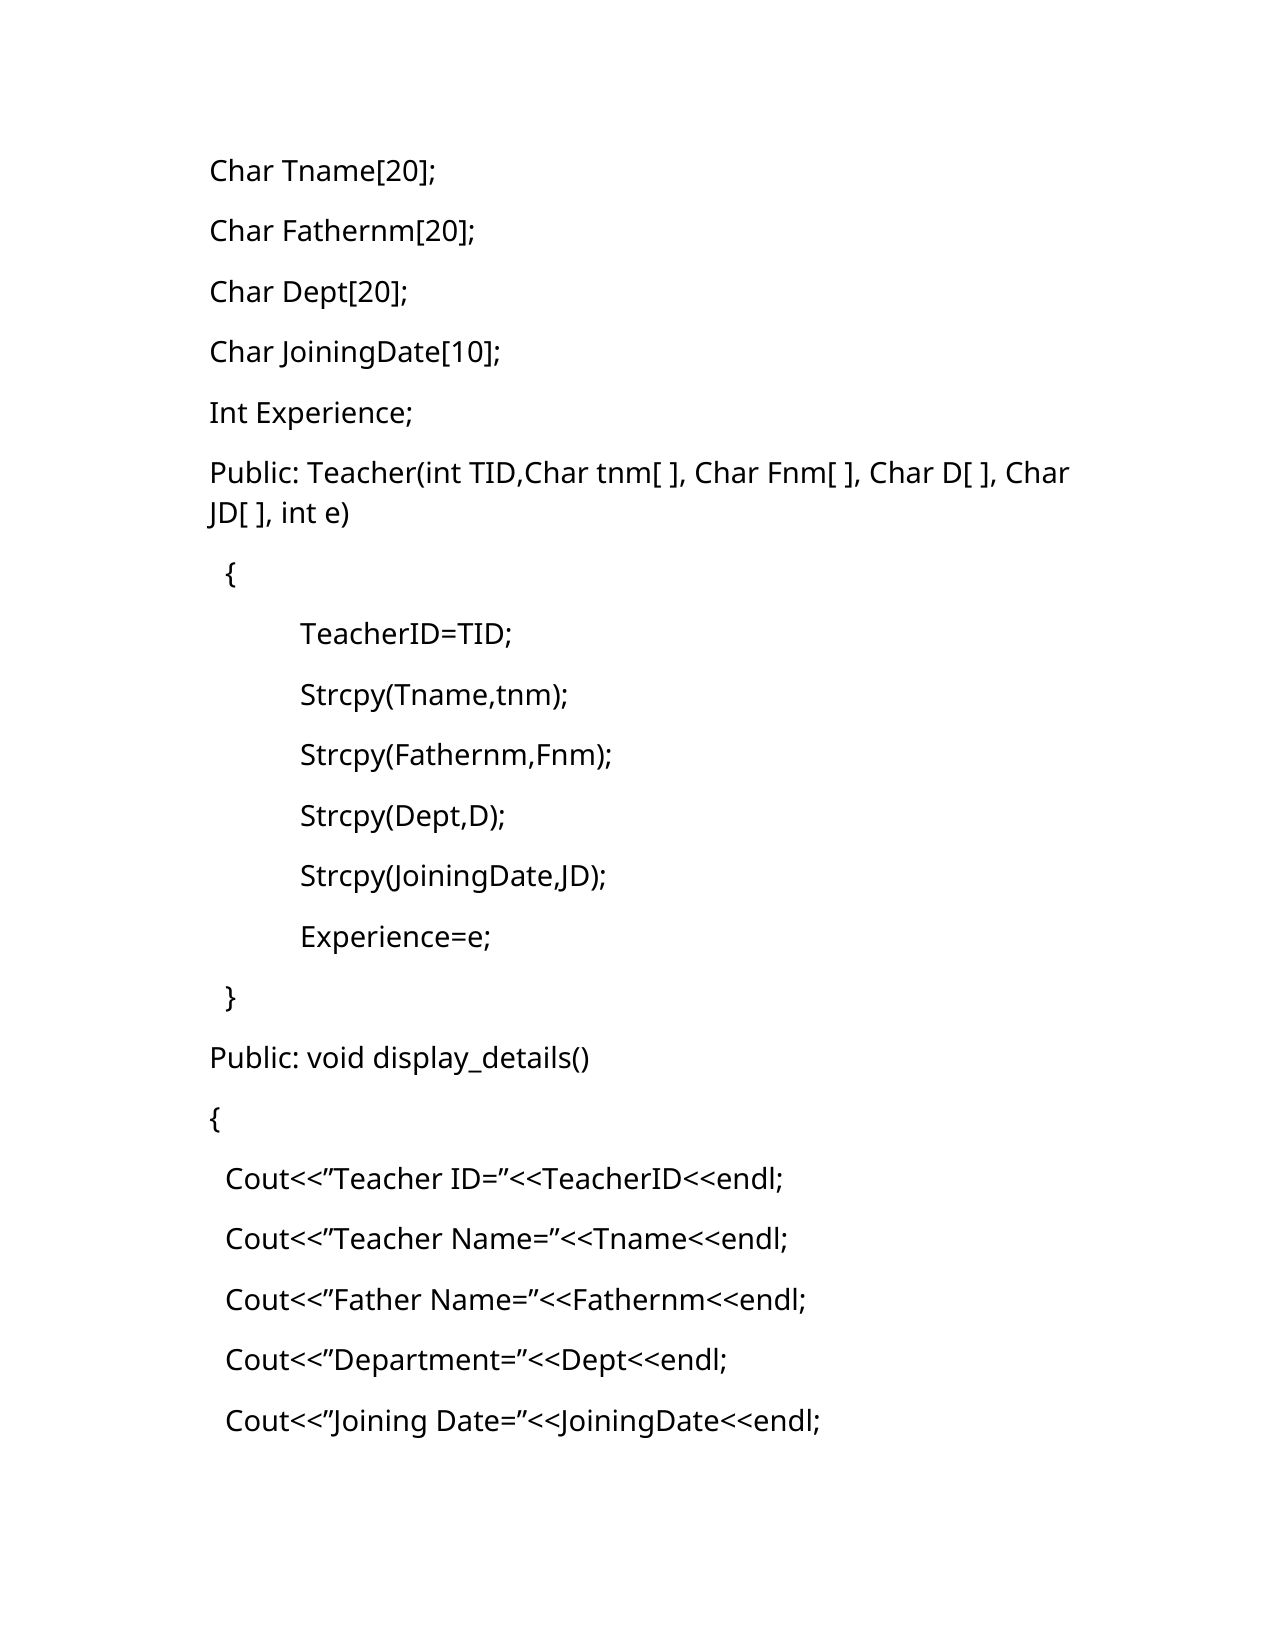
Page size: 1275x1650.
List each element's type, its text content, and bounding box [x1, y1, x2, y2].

text Char Tname[20]; [209, 150, 1125, 190]
text Cout<<”Teacher Name=”<<Tname<<endl; [209, 1218, 1125, 1258]
text Cout<<”Teacher ID=”<<TeacherID<<endl; [209, 1158, 1125, 1198]
text Experience=e; [209, 916, 1125, 956]
text { [209, 553, 1125, 592]
text Int Experience; [209, 392, 1125, 432]
text Char JoiningDate[10]; [209, 332, 1125, 371]
text Strcpy(Tname,tnm); [209, 674, 1125, 713]
text Char Dept[20]; [209, 271, 1125, 311]
text Cout<<”Father Name=”<<Fathernm<<endl; [209, 1279, 1125, 1319]
text TeacherID=TID; [209, 613, 1125, 653]
text { [209, 1097, 1125, 1137]
text Public: void display_details() [209, 1037, 1125, 1077]
text Strcpy(JoiningDate,JD); [209, 855, 1125, 895]
text } [209, 976, 1125, 1016]
text Cout<<”Department=”<<Dept<<endl; [209, 1339, 1125, 1379]
text Public: Teacher(int TID,Char tnm[ ], Char Fnm[ ], Char D[ ], Char JD[ ], int e) [209, 453, 1125, 532]
text Cout<<”Joining Date=”<<JoiningDate<<endl; [209, 1400, 1125, 1440]
text Strcpy(Fathernm,Fnm); [209, 734, 1125, 774]
text Strcpy(Dept,D); [209, 795, 1125, 834]
text Char Fathernm[20]; [209, 211, 1125, 250]
